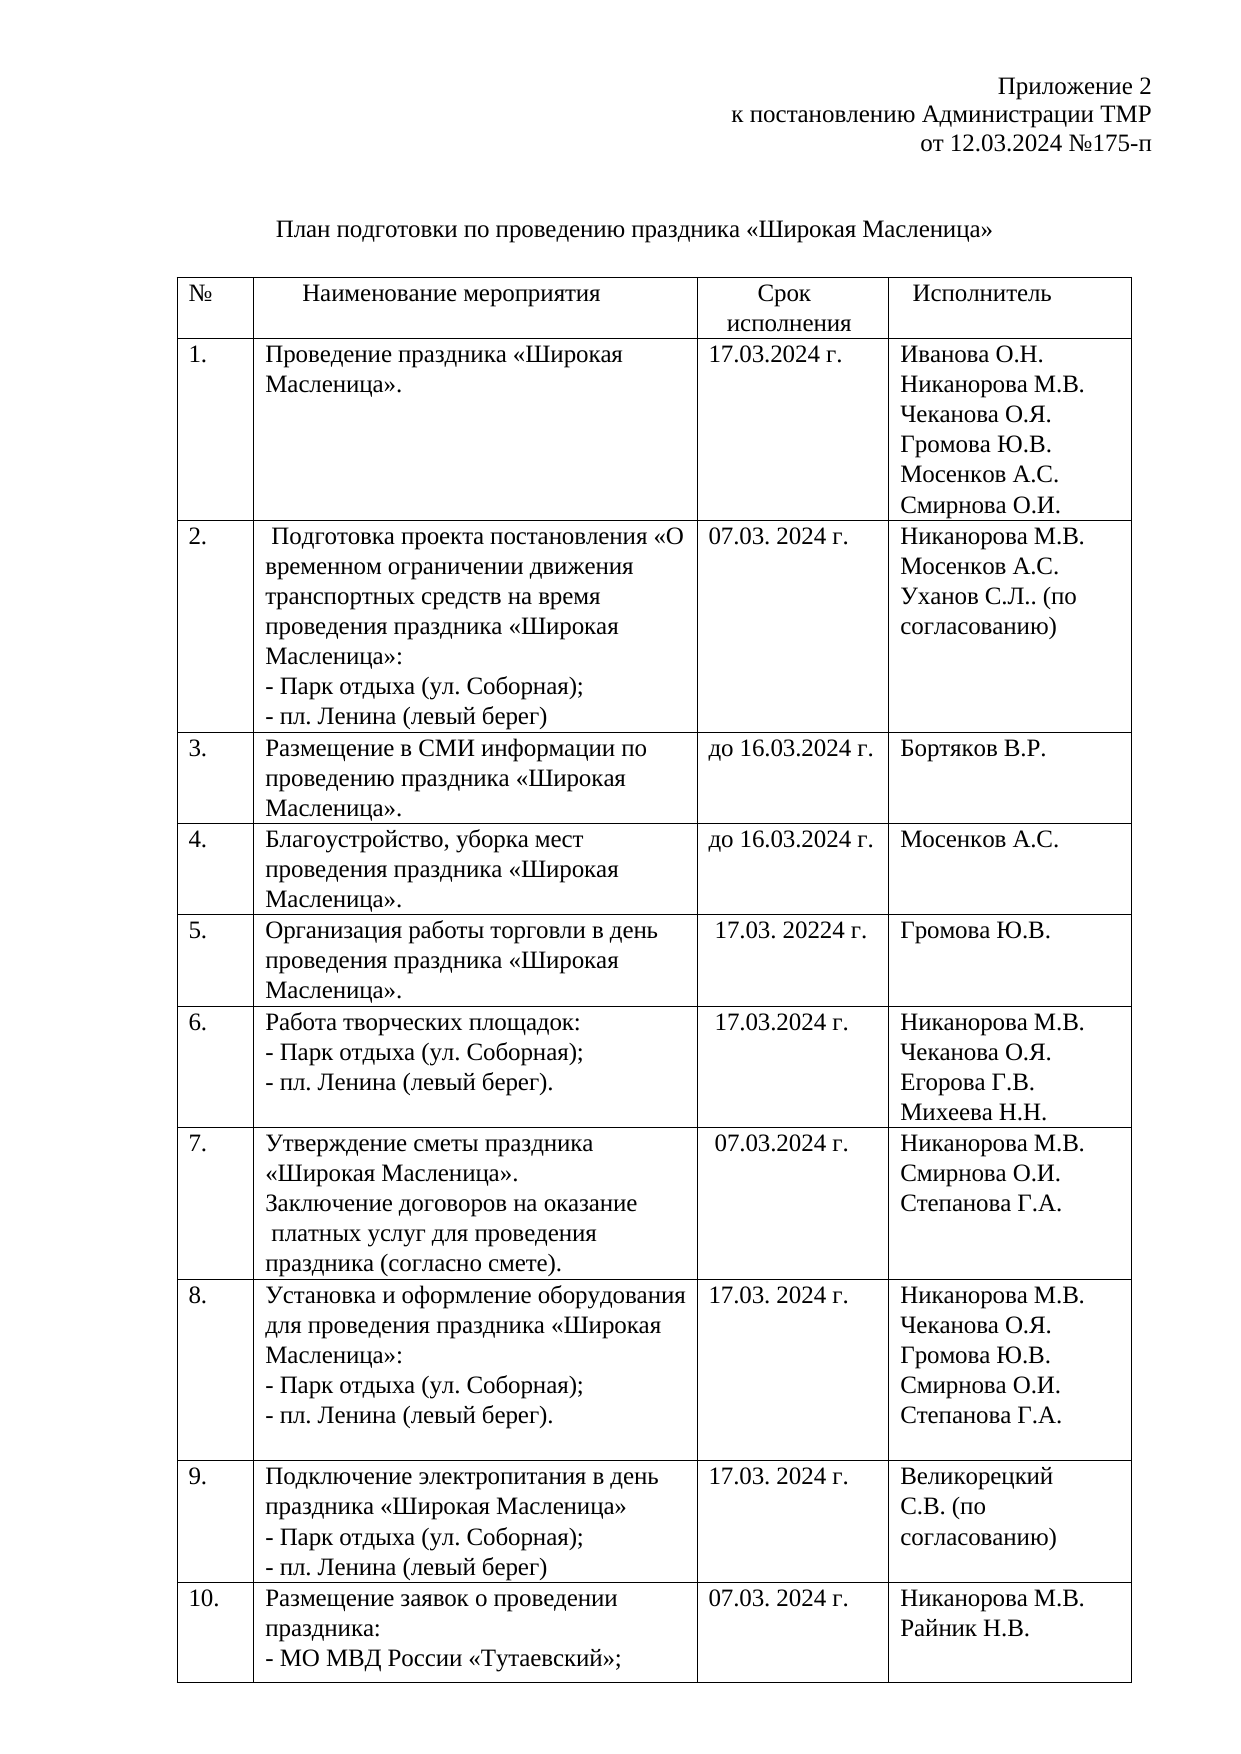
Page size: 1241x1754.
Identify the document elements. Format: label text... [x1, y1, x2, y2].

table_cell Благоустройство, уборка мест проведения праздника «Широкая Масленица». [254, 824, 697, 914]
table_cell Установка и оформление оборудования для проведения праздника «Широкая Масленица»: - Парк отдыха (ул. Соборная); - пл. Ленина (левый берег). [254, 1280, 697, 1460]
table_cell 07.03.2024 г. [698, 1128, 888, 1279]
text Приложение 2 [177, 71, 1152, 99]
table_cell 07.03. 2024 г. [698, 1583, 888, 1682]
table_cell 3. [178, 733, 253, 823]
table_cell Великорецкий С.В. (по согласованию) [889, 1461, 1131, 1582]
table_cell 10. [178, 1583, 253, 1682]
table_cell 4. [178, 824, 253, 914]
table_cell Подготовка проекта постановления «О временном ограничении движения транспортных средств на время проведения праздника «Широкая Масленица»: - Парк отдыха (ул. Соборная); - пл. Ленина (левый берег) [254, 521, 697, 732]
table_cell Никанорова М.В. Мосенков А.С. Уханов С.Л.. (по согласованию) [889, 521, 1131, 732]
table_cell Подключение электропитания в день праздника «Широкая Масленица» - Парк отдыха (ул. Соборная); - пл. Ленина (левый берег) [254, 1461, 697, 1582]
table_cell Организация работы торговли в день проведения праздника «Широкая Масленица». [254, 915, 697, 1006]
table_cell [254, 1583, 697, 1682]
text от 12.03.2024 №175-п [177, 128, 1152, 157]
table_cell 17.03. 2024 г. [698, 1461, 888, 1582]
table_cell 5. [178, 915, 253, 1006]
table_cell 1. [178, 339, 253, 520]
table_cell 9. [178, 1461, 253, 1582]
table_cell 17.03.2024 г. [698, 339, 888, 520]
table_header Исполнитель [889, 278, 1131, 338]
table_cell Утверждение сметы праздника «Широкая Масленица». Заключение договоров на оказание платных услуг для проведения праздника (согласно смете). [254, 1128, 697, 1279]
table_cell 6. [178, 1007, 253, 1127]
table_cell 17.03. 2024 г. [698, 1280, 888, 1460]
table_cell Громова Ю.В. [889, 915, 1131, 1006]
table_cell Работа творческих площадок: - Парк отдыха (ул. Соборная); - пл. Ленина (левый берег). [254, 1007, 697, 1127]
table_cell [889, 1583, 1131, 1682]
table_cell Никанорова М.В. Чеканова О.Я. Егорова Г.В. Михеева Н.Н. [889, 1007, 1131, 1127]
table_cell 8. [178, 1280, 253, 1460]
table_cell до 16.03.2024 г. [698, 733, 888, 823]
table_cell 17.03. 20224 г. [698, 915, 888, 1006]
table_cell 2. [178, 521, 253, 732]
text к постановлению Администрации ТМР [177, 99, 1152, 128]
table_cell Никанорова М.В. Смирнова О.И. Степанова Г.А. [889, 1128, 1131, 1279]
table_cell Никанорова М.В. Чеканова О.Я. Громова Ю.В. Смирнова О.И. Степанова Г.А. [889, 1280, 1131, 1460]
table_cell Мосенков А.С. [889, 824, 1131, 914]
table_header Срок исполнения [698, 278, 888, 338]
table_cell 17.03.2024 г. [698, 1007, 888, 1127]
table_header Наименование мероприятия [254, 278, 697, 338]
table_cell Проведение праздника «Широкая Масленица». [254, 339, 697, 520]
table_header № [178, 278, 253, 338]
table_cell Бортяков В.Р. [889, 733, 1131, 823]
table_cell Размещение в СМИ информации по проведению праздника «Широкая Масленица». [254, 733, 697, 823]
table_cell Иванова О.Н. Никанорова М.В. Чеканова О.Я. Громова Ю.В. Мосенков А.С. Смирнова О.И. [889, 339, 1131, 520]
table_cell 07.03. 2024 г. [698, 521, 888, 732]
table_cell до 16.03.2024 г. [698, 824, 888, 914]
table_cell 7. [178, 1128, 253, 1279]
text План подготовки по проведению праздника «Широкая Масленица» [177, 214, 1152, 243]
